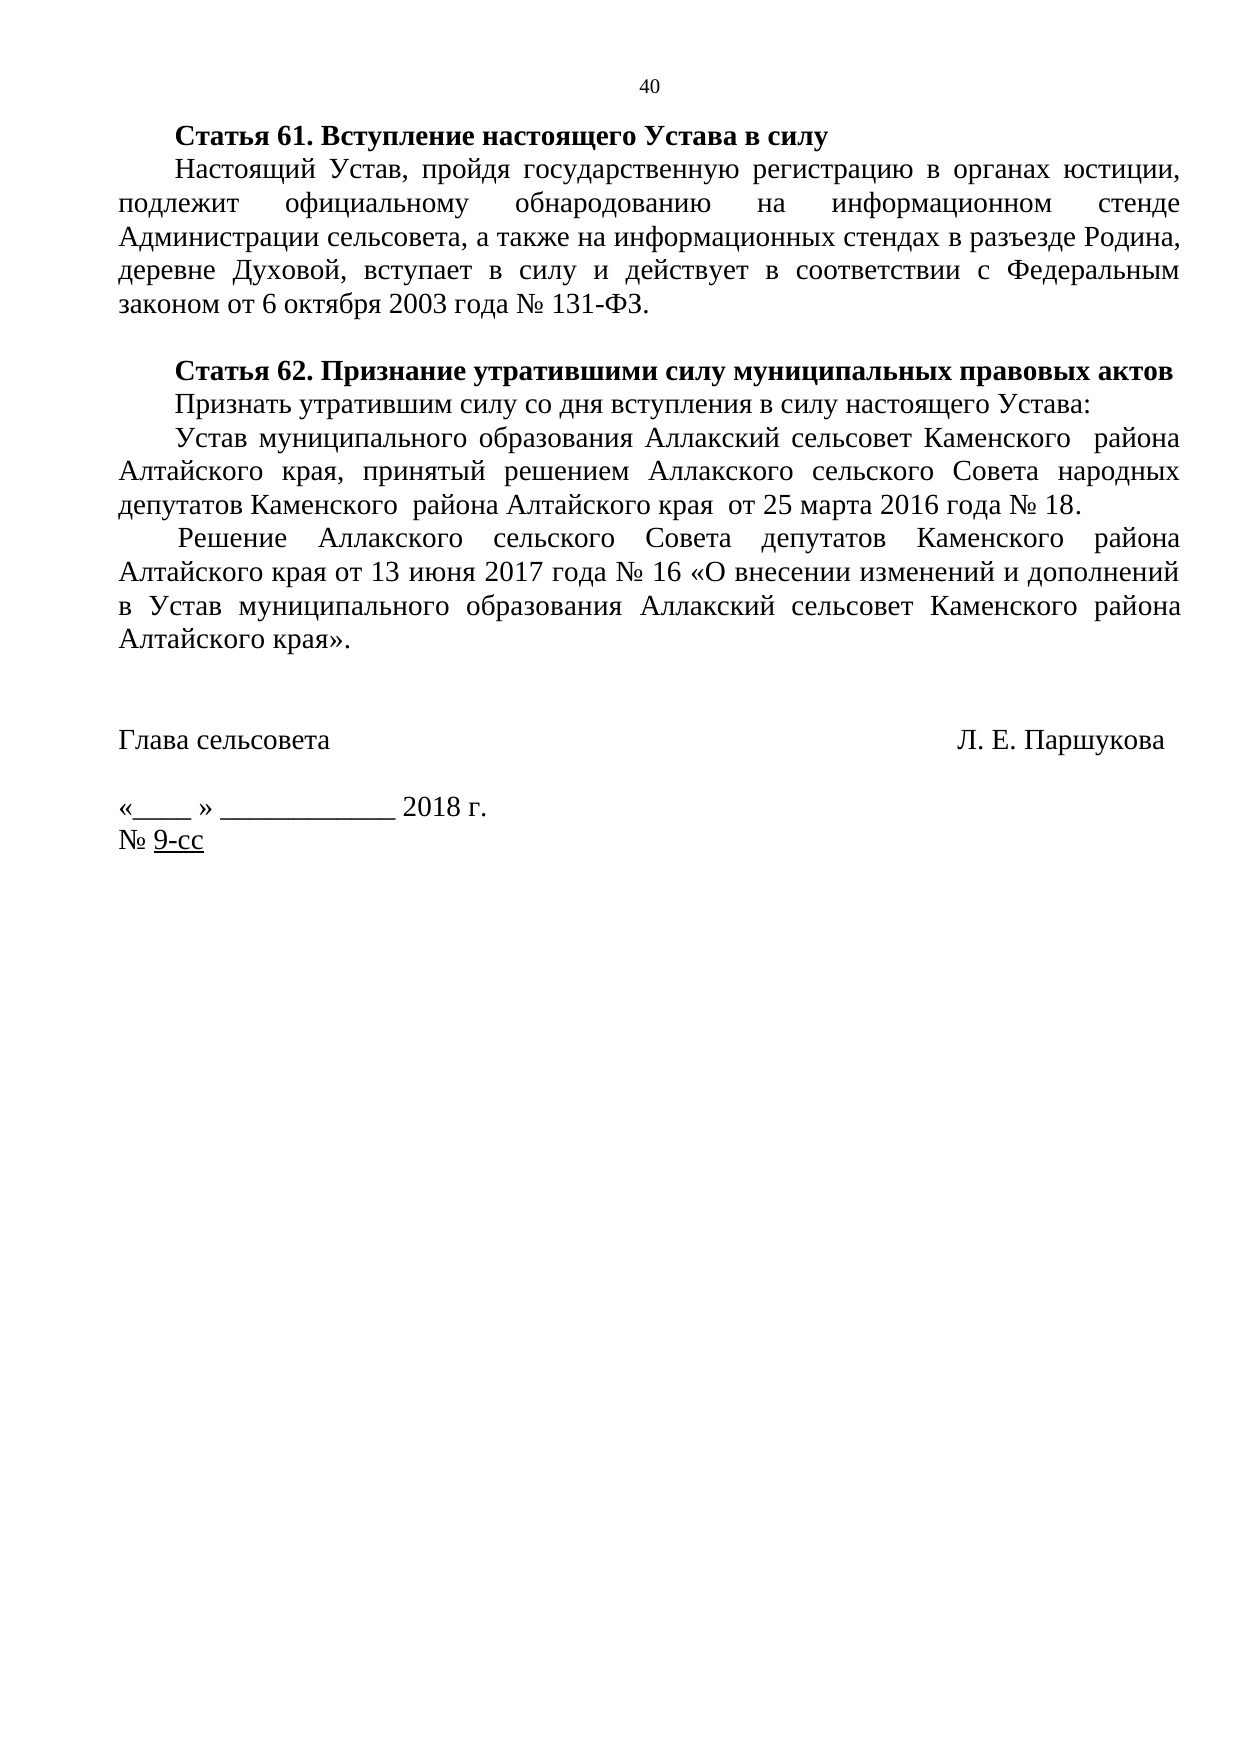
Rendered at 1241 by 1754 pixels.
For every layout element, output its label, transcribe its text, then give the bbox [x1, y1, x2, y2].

text Глава сельсовета Л. Е. Паршукова [118, 722, 1181, 755]
text Признать утратившим силу со дня вступления в силу настоящего Устава: [118, 386, 1181, 420]
text Статья 62. Признание утратившими силу муниципальных правовых актов [118, 353, 1181, 386]
text Решение Аллакского сельского Совета депутатов Каменского района Алтайского края от 13 июня 2017 года № 16 «О внесении изменений и дополнений в Устав муниципального образования Аллакский сельсовет Каменского района Алтайского края». [118, 521, 1181, 655]
text Устав муниципального образования Аллакский сельсовет Каменского района Алтайского края, принятый решением Аллакского сельского Совета народных депутатов Каменского района Алтайского края от 25 марта 2016 года № 18. [118, 420, 1181, 521]
text № 9-сс [118, 822, 1181, 856]
text «____ » ____________ . [118, 789, 1181, 822]
subtitle Статья 61. Вступление настоящего Устава в силу [118, 118, 1181, 152]
text Настоящий Устав, пройдя государственную регистрацию в органах юстиции, подлежит официальному обнародованию на информационном стенде Администрации сельсовета, а также на информационных стендах в разъезде Родина, деревне Духовой, вступает в силу и действует в соответствии с Федеральным законом от 6 октября 2003 года № 131-ФЗ. [118, 152, 1181, 319]
